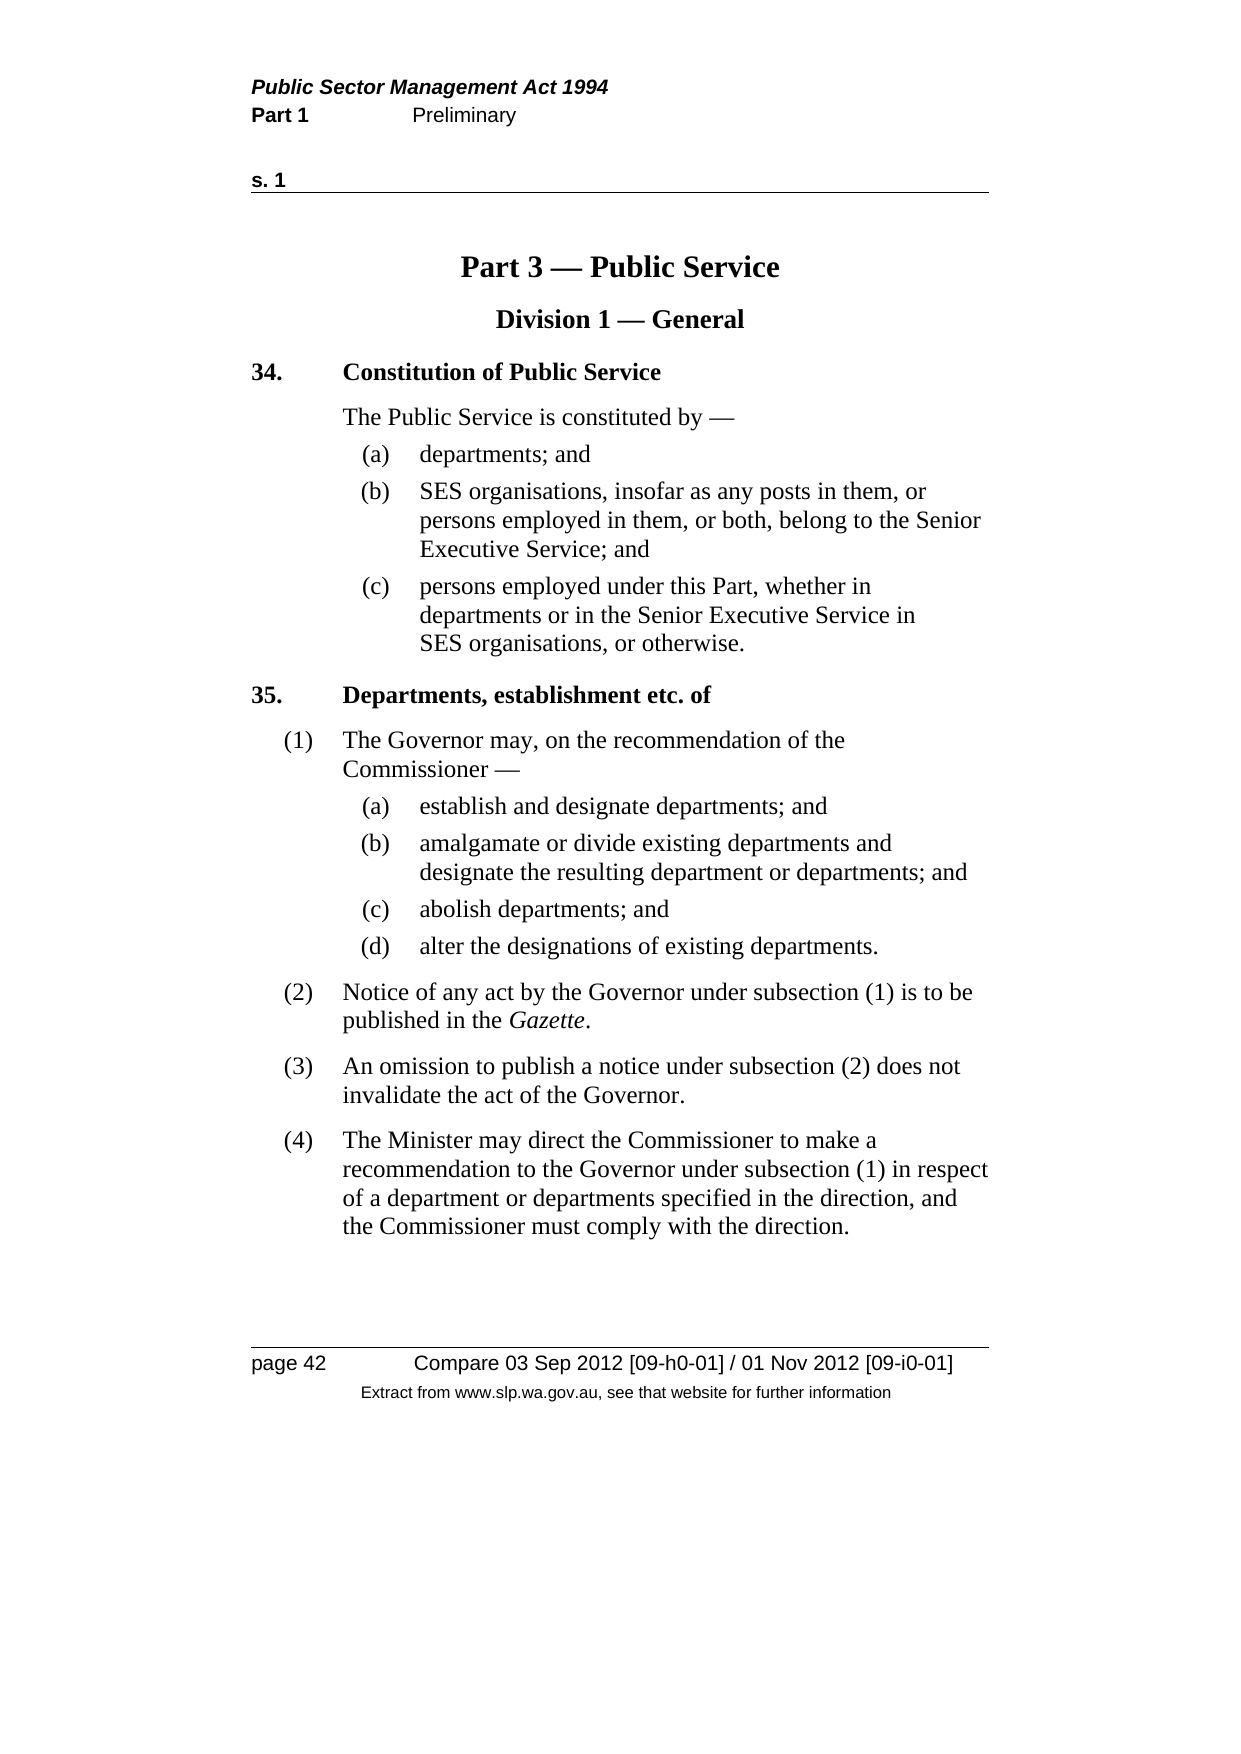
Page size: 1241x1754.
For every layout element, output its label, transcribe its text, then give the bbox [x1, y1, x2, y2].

text The Public Service is constituted by — [251, 402, 989, 431]
text (c) abolish departments; and [251, 894, 989, 923]
text (2) Notice of any act by the Governor under subsection (1) is to be published in the Gazette. [251, 977, 989, 1034]
text (a) establish and designate departments; and [251, 791, 989, 820]
subtitle 35. Departments, establishment etc. of [251, 680, 989, 709]
text (b) amalgamate or divide existing departments and designate the resulting department or departments; and [251, 828, 989, 886]
text (c) persons employed under this Part, whether in departments or in the Senior Executive Service in SES organisations, or otherwise. [251, 571, 989, 657]
text (b) SES organisations, insofar as any posts in them, or persons employed in them, or both, belong to the Senior Executive Service; and [251, 476, 989, 563]
text (a) departments; and [251, 439, 989, 468]
subtitle Part 3 — Public Service [251, 248, 989, 284]
subtitle Division 1 — General [251, 303, 989, 334]
text (1) The Governor may, on the recommendation of the Commissioner — [251, 726, 989, 783]
text (3) An omission to publish a notice under subsection (2) does not invalidate the act of the Governor. [251, 1051, 989, 1108]
subtitle 34. Constitution of Public Service [251, 357, 989, 386]
text (d) alter the designations of existing departments. [251, 931, 989, 960]
text (4) The Minister may direct the Commissioner to make a recommendation to the Governor under subsection (1) in respect of a department or departments specified in the direction, and the Commissioner must comply with the direction. [251, 1125, 989, 1240]
